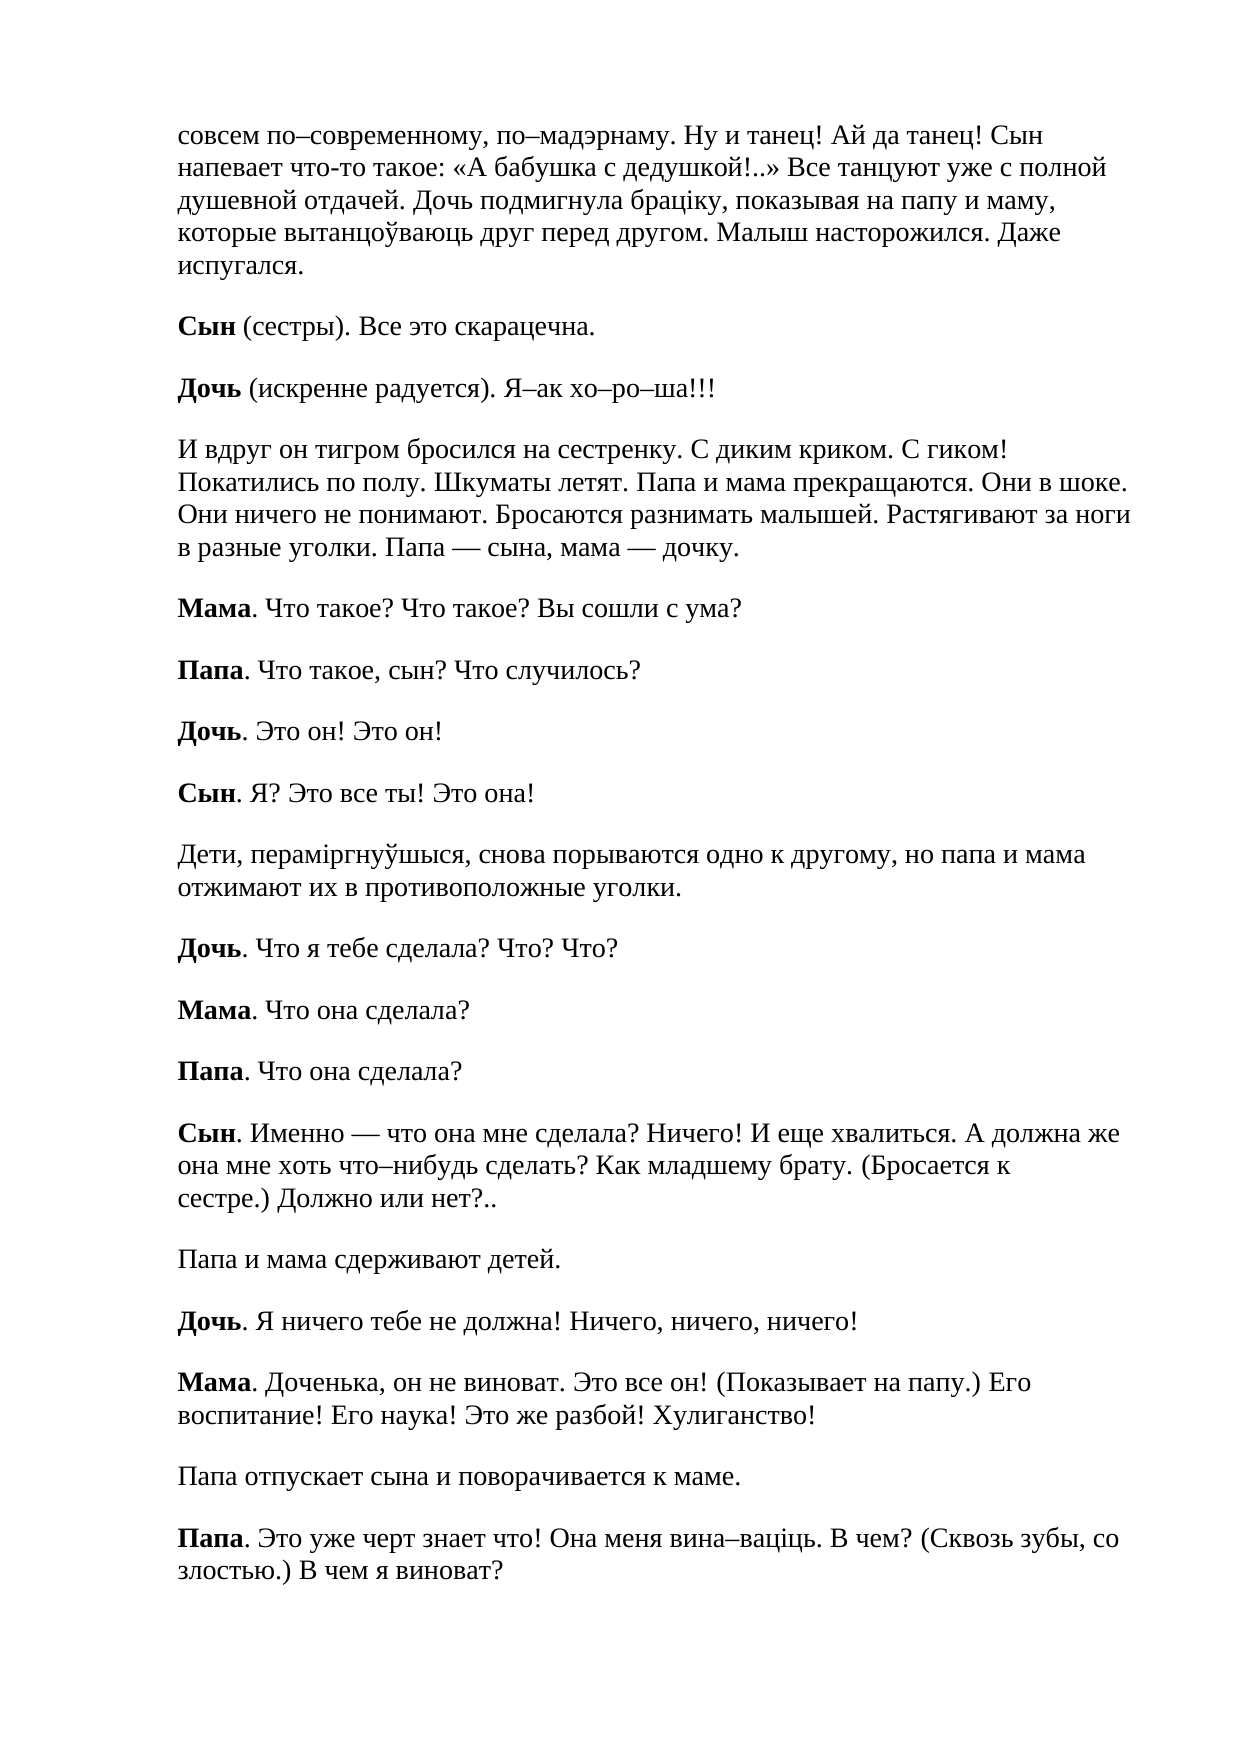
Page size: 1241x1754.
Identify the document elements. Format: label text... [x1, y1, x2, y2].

text Дочь. Я ничего тебе не должна! Ничего, ничего, ничего! [177, 1304, 1152, 1336]
text Дочь. Что я тебе сделала? Что? Что? [177, 931, 1152, 964]
text Папа. Что такое, сын? Что случилось? [177, 653, 1152, 685]
text Папа. Это уже черт знает что! Она меня вина–ваціць. В чем? (Сквозь зубы, со злостью.) В чем я виноват? [177, 1521, 1152, 1586]
text Дети, пераміргнуўшыся, снова порываются одно к другому, но папа и мама отжимают их в противоположные уголки. [177, 837, 1152, 902]
text Дочь (искренне радуется). Я–ак хо–ро–ша!!! [177, 371, 1152, 403]
text Сын. Я? Это все ты! Это она! [177, 776, 1152, 808]
text Папа и мама сдерживают детей. [177, 1242, 1152, 1275]
text Сын. Именно — что она мне сделала? Ничего! И еще хвалиться. А должна же она мне хоть что–нибудь сделать? Как младшему брату. (Бросается к сестре.) Должно или нет?.. [177, 1116, 1152, 1213]
text Сын (сестры). Все это скарацечна. [177, 309, 1152, 342]
text Дочь. Это он! Это он! [177, 714, 1152, 747]
text Папа. Что она сделала? [177, 1054, 1152, 1087]
text Мама. Доченька, он не виноват. Это все он! (Показывает на папу.) Его воспитание! Его наука! Это же разбой! Хулиганство! [177, 1366, 1152, 1430]
text И вдруг он тигром бросился на сестренку. С диким криком. С гиком! Покатились по полу. Шкуматы летят. Папа и мама прекращаются. Они в шоке. Они ничего не понимают. Бросаются разнимать малышей. Растягивают за ноги в разные уголки. Папа — сына, мама — дочку. [177, 432, 1152, 562]
text Папа отпускает сына и поворачивается к маме. [177, 1459, 1152, 1492]
text Мама. Что такое? Что такое? Вы сошли с ума? [177, 591, 1152, 623]
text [177, 118, 1152, 280]
text Мама. Что она сделала? [177, 993, 1152, 1025]
